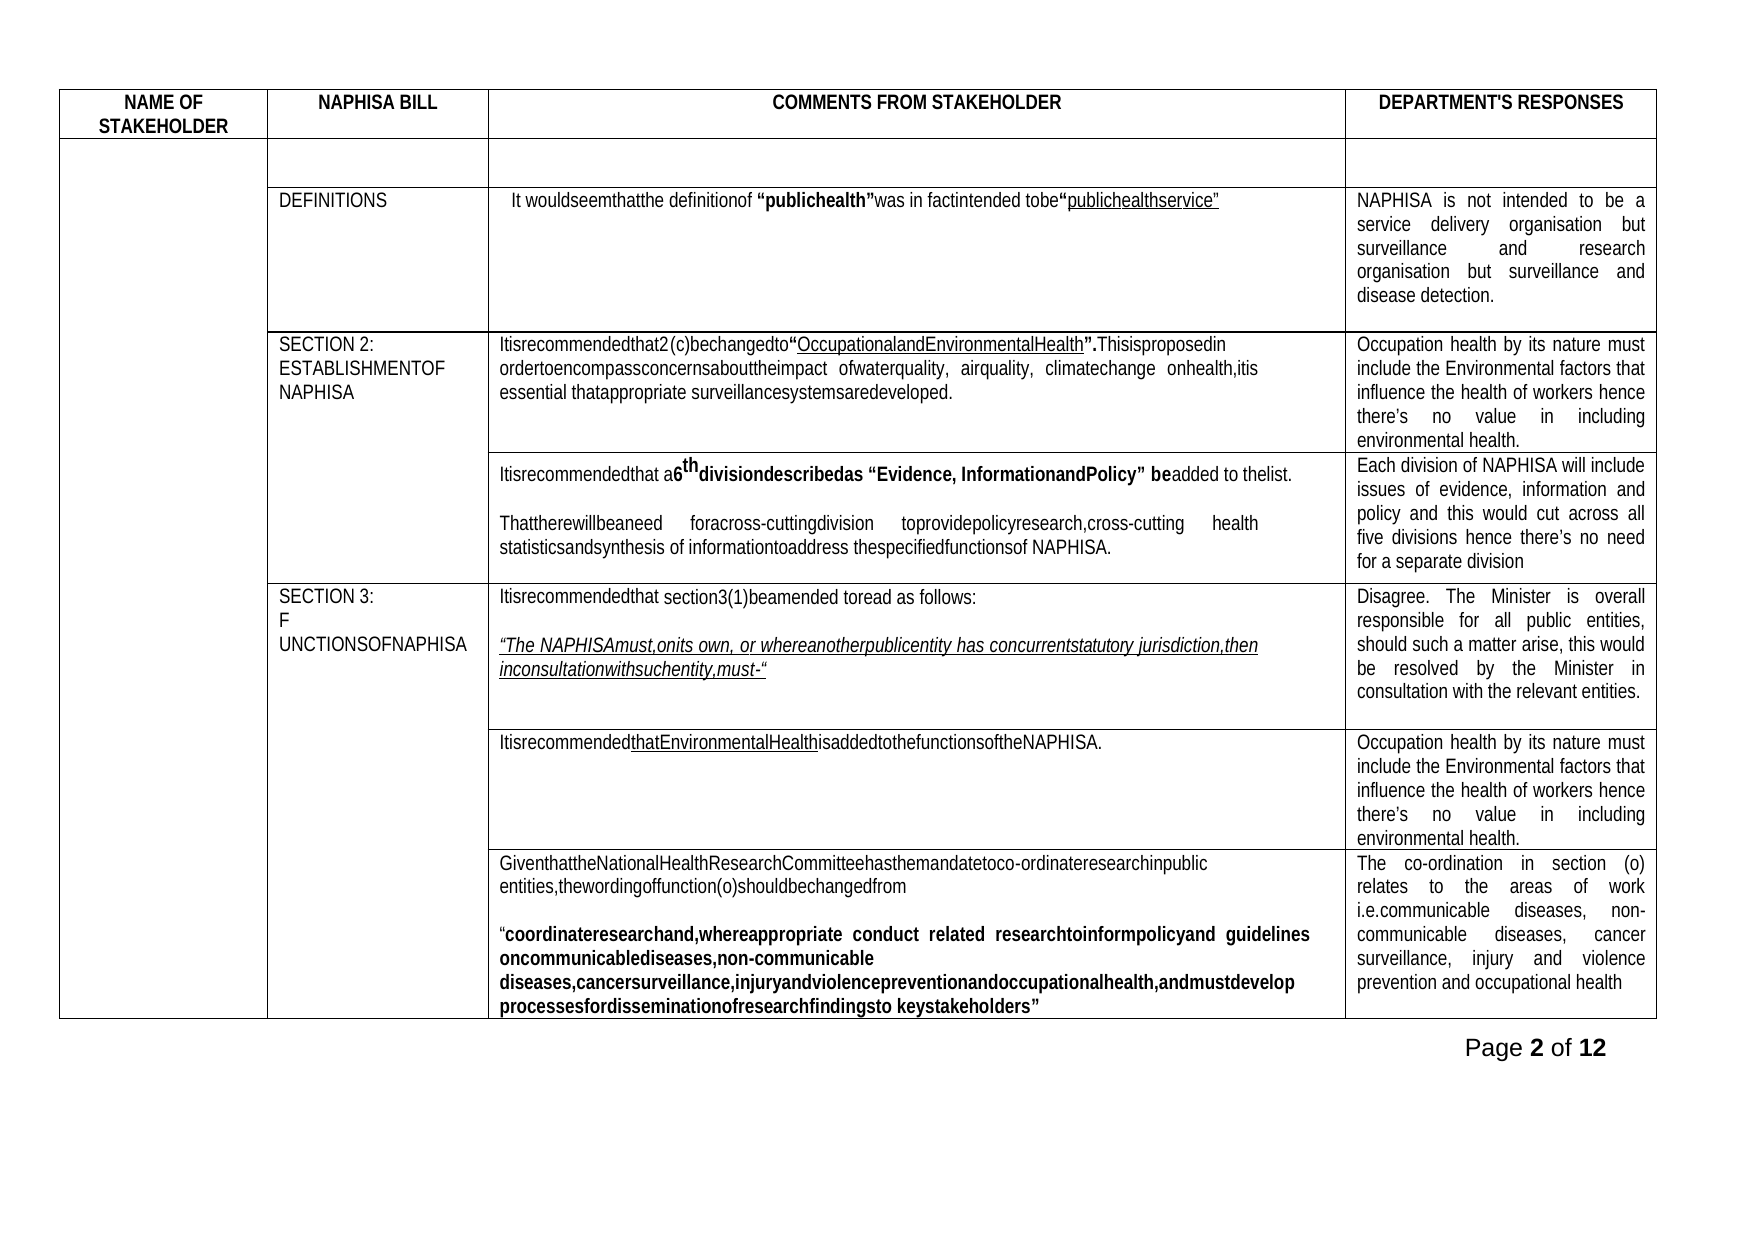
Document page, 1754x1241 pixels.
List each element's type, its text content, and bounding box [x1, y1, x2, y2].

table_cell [489, 850, 1345, 1018]
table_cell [1346, 850, 1656, 1018]
table_header DEPARTMENT'S RESPONSES [1346, 90, 1656, 138]
table_header NAPHISA BILL [268, 90, 488, 138]
table_header NAME OF STAKEHOLDER [60, 90, 267, 138]
table_cell Itisrecommendedthat section3(1)beamended toread as follows: “The NAPHISAmust,onits own, or whereanotherpublicentity has concurrentstatutory jurisdiction,then inconsultationwithsuchentity,must-“ [489, 584, 1345, 728]
table_header COMMENTS FROM STAKEHOLDER [489, 90, 1345, 138]
table_cell ItisrecommendedthatEnvironmentalHealthisaddedtothefunctionsoftheNAPHISA. [489, 730, 1345, 849]
table_cell It wouldseemthatthe definitionof “publichealth”was in factintended tobe“publichealthservice” [489, 188, 1345, 331]
table_cell Itisrecommendedthat a6thdivisiondescribedas “Evidence, InformationandPolicy” beadded to thelist. Thattherewillbeaneed foracross-cuttingdivision toprovidepolicyresearch,cross-cutting health statisticsandsynthesis of informationtoaddress thespecifiedfunctionsof NAPHISA. [489, 453, 1345, 583]
table_cell SECTION 3: FUNCTIONSOFNAPHISA [268, 584, 488, 1018]
table_cell NAPHISA is not intended to be a service delivery organisation but surveillance and research organisation but surveillance and disease detection. [1346, 188, 1656, 331]
table_cell Each division of NAPHISA will include issues of evidence, information and policy and this would cut across all five divisions hence there’s no need for a separate division [1346, 453, 1656, 583]
table_cell SECTION 2: ESTABLISHMENTOF NAPHISA [268, 333, 488, 583]
table_cell Occupation health by its nature must include the Environmental factors that influence the health of workers hence there’s no value in including environmental health. [1346, 730, 1656, 849]
table_cell Itisrecommendedthat2(c)bechangedto“OccupationalandEnvironmentalHealth”.Thisisproposedin ordertoencompassconcernsabouttheimpact ofwaterquality, airquality, climatechange onhealth,itis essential thatappropriate surveillancesystemsaredeveloped. [489, 333, 1345, 452]
table_cell Occupation health by its nature must include the Environmental factors that influence the health of workers hence there’s no value in including environmental health. [1346, 333, 1656, 452]
table_cell DEFINITIONS [268, 188, 488, 331]
table_cell Disagree. The Minister is overall responsible for all public entities, should such a matter arise, this would be resolved by the Minister in consultation with the relevant entities. [1346, 584, 1656, 728]
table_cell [1346, 139, 1656, 187]
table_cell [489, 139, 1345, 187]
